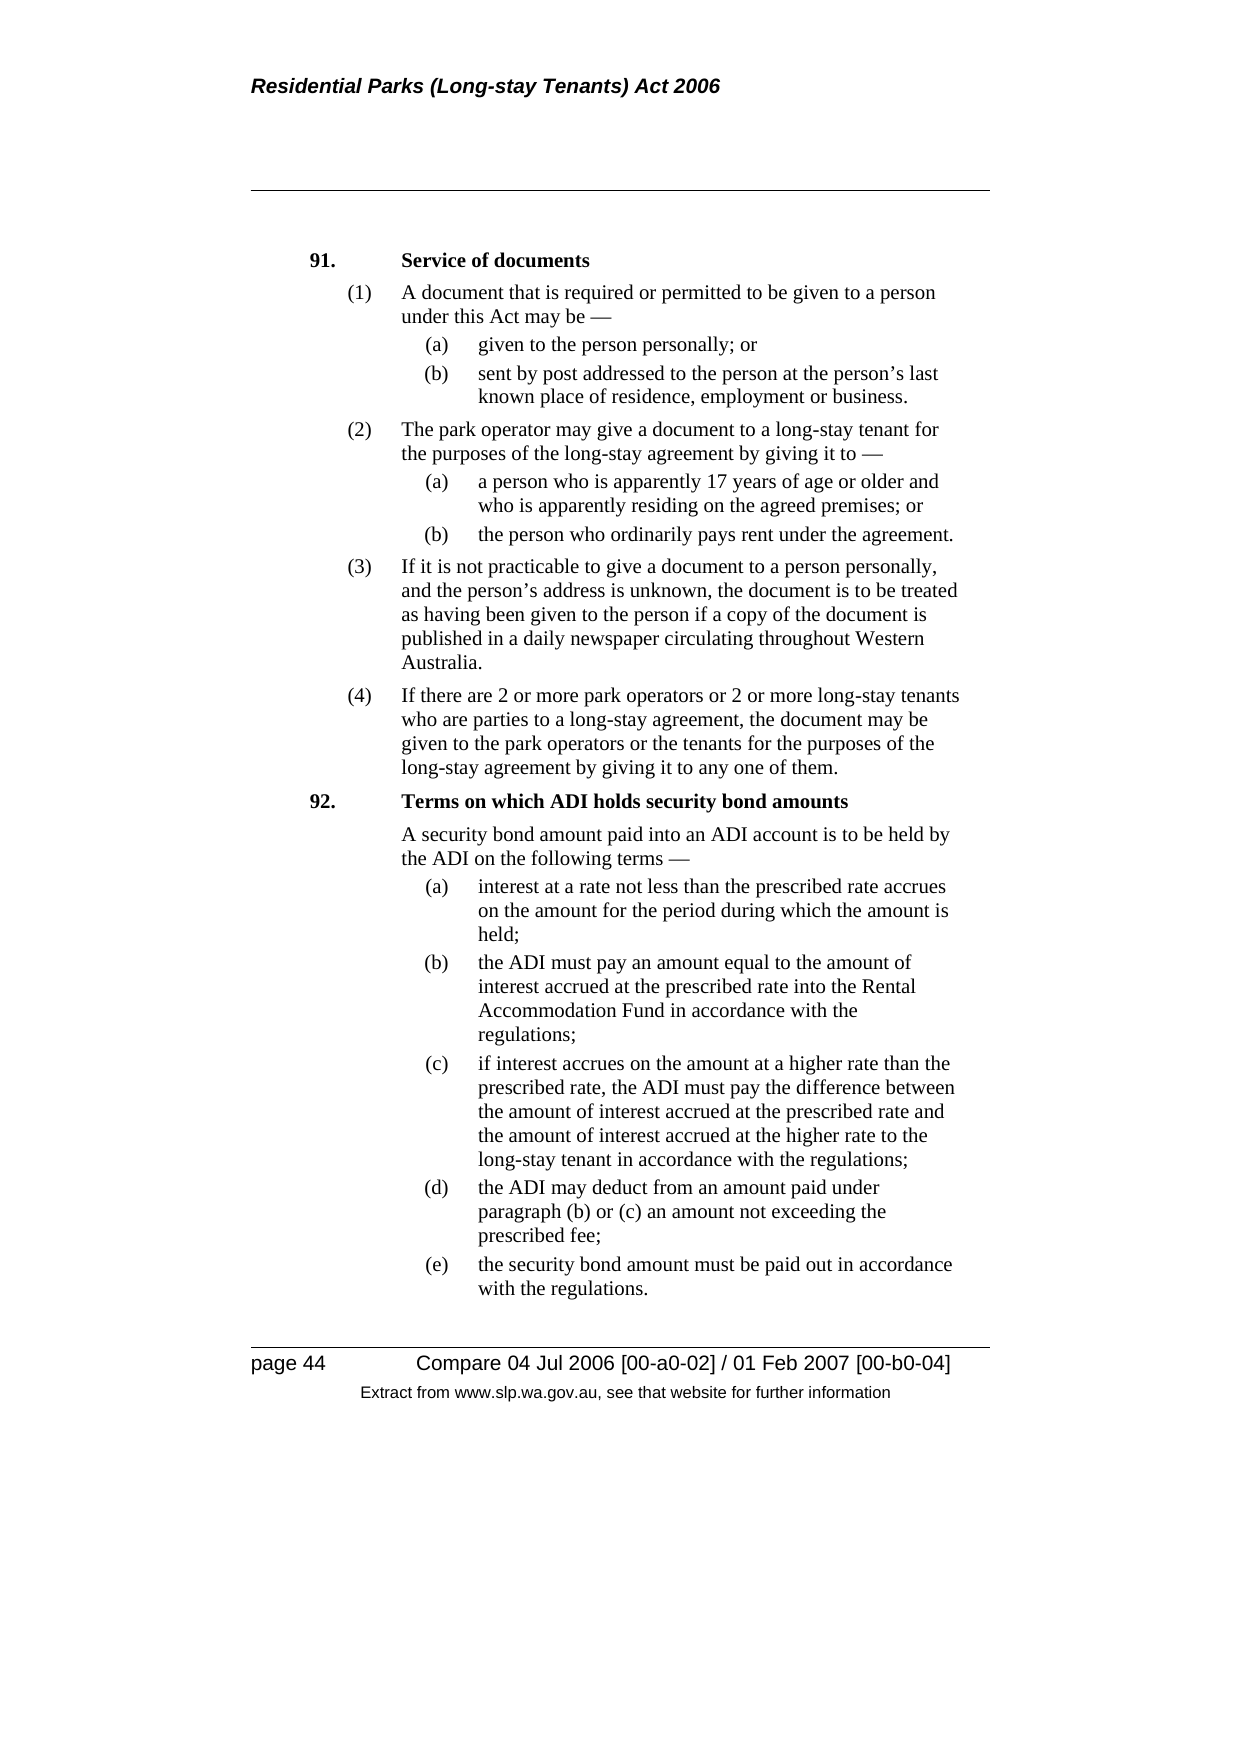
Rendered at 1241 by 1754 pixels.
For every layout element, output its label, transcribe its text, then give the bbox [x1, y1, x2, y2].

text A security bond amount paid into an ADI account is to be held by the ADI on the following terms — [312, 822, 960, 870]
text (b) the ADI must pay an amount equal to the amount of interest accrued at the prescribed rate into the Rental Accommodation Fund in accordance with the regulations; [389, 950, 960, 1046]
text (3) If it is not practicable to give a document to a person personally, and the person’s address is unknown, the document is to be treated as having been given to the person if a copy of the document is published in a daily newspaper circulating throughout Western Australia. [312, 554, 960, 674]
text (1) A document that is required or permitted to be given to a person under this Act may be — [312, 280, 960, 328]
text (c) if interest accrues on the amount at a higher rate than the prescribed rate, the ADI must pay the difference between the amount of interest accrued at the prescribed rate and the amount of interest accrued at the higher rate to the long-stay tenant in accordance with the regulations; [389, 1051, 960, 1171]
text (4) If there are 2 or more park operators or 2 or more long-stay tenants who are parties to a long-stay agreement, the document may be given to the park operators or the tenants for the purposes of the long-stay agreement by giving it to any one of them. [312, 682, 960, 779]
text (a) interest at a rate not less than the prescribed rate accrues on the amount for the period during which the amount is held; [389, 874, 960, 946]
subtitle 92. Terms on which ADI holds security bond amounts [309, 789, 960, 813]
text (2) The park operator may give a document to a long-stay tenant for the purposes of the long-stay agreement by giving it to — [312, 417, 960, 465]
subtitle 91. Service of documents [309, 247, 960, 272]
text (b) the person who ordinarily pays rent under the agreement. [389, 521, 960, 546]
text (b) sent by post addressed to the person at the person’s last known place of residence, employment or business. [389, 360, 960, 408]
text (a) a person who is apparently 17 years of age or older and who is apparently residing on the agreed premises; or [389, 469, 960, 517]
text (e) the security bond amount must be paid out in accordance with the regulations. [389, 1251, 960, 1299]
text (d) the ADI may deduct from an amount paid under paragraph (b) or (c) an amount not exceeding the prescribed fee; [389, 1175, 960, 1247]
text (a) given to the person personally; or [389, 332, 960, 356]
